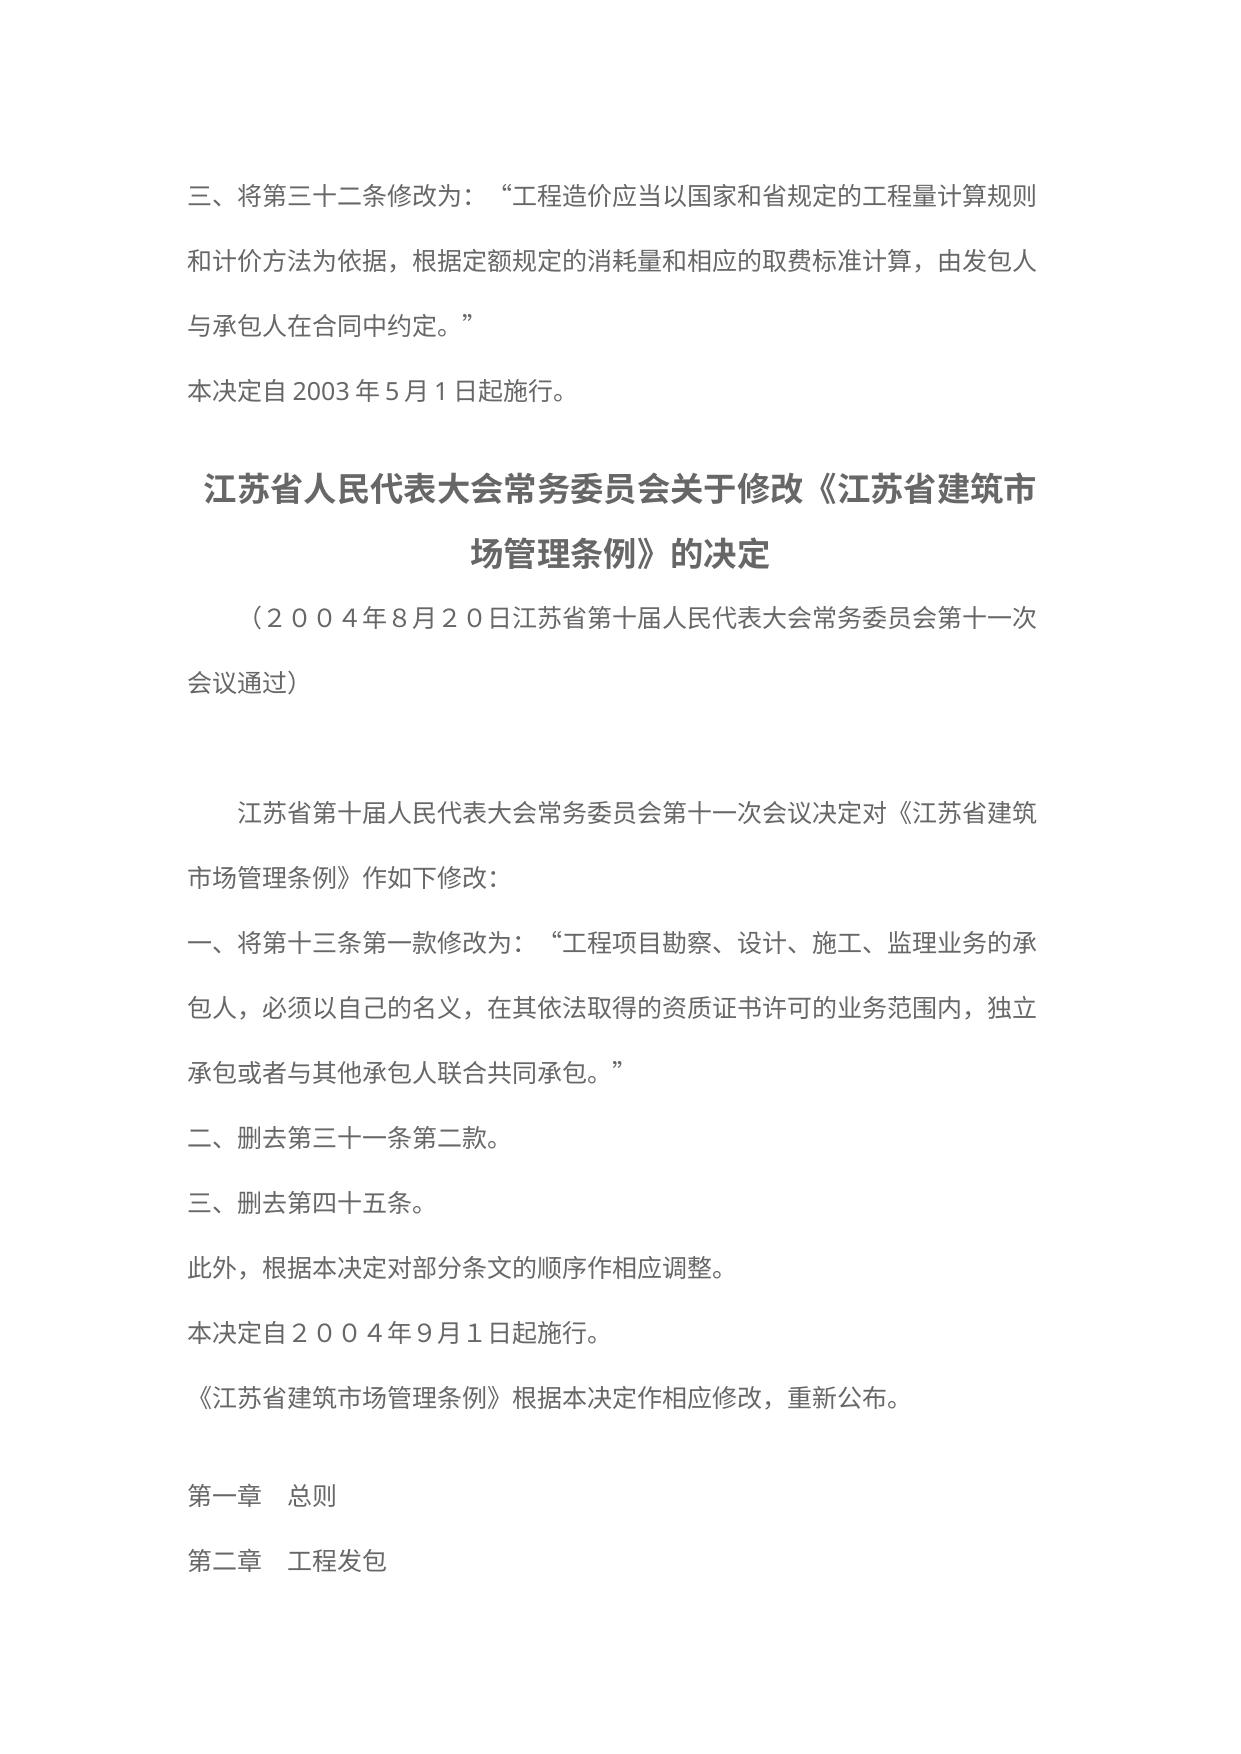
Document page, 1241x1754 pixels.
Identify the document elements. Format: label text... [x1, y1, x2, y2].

text 江苏省第十届人民代表大会常务委员会第十一次会议决定对《江苏省建筑市场管理条例》作如下修改： [187, 779, 1053, 909]
text 三、删去第四十五条。 [187, 1169, 1053, 1234]
text 江苏省人民代表大会常务委员会关于修改《江苏省建筑市场管理条例》的决定 [187, 454, 1053, 584]
text 此外，根据本决定对部分条文的顺序作相应调整。 [187, 1234, 1053, 1299]
text 二、删去第三十一条第二款。 [187, 1104, 1053, 1169]
text 本决定自2003年5月1日起施行。 [187, 357, 1053, 422]
text 一、将第十三条第一款修改为：“工程项目勘察、设计、施工、监理业务的承包人，必须以自己的名义，在其依法取得的资质证书许可的业务范围内，独立承包或者与其他承包人联合共同承包。” [187, 909, 1053, 1104]
text 本决定自２００４年９月１日起施行。 [187, 1299, 1053, 1364]
text 《江苏省建筑市场管理条例》根据本决定作相应修改，重新公布。 [187, 1364, 1053, 1429]
text 三、将第三十二条修改为：“工程造价应当以国家和省规定的工程量计算规则和计价方法为依据，根据定额规定的消耗量和相应的取费标准计算，由发包人与承包人在合同中约定。” [187, 162, 1053, 357]
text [187, 1462, 1053, 1592]
text （２００４年８月２０日江苏省第十届人民代表大会常务委员会第十一次会议通过） [187, 584, 1053, 714]
